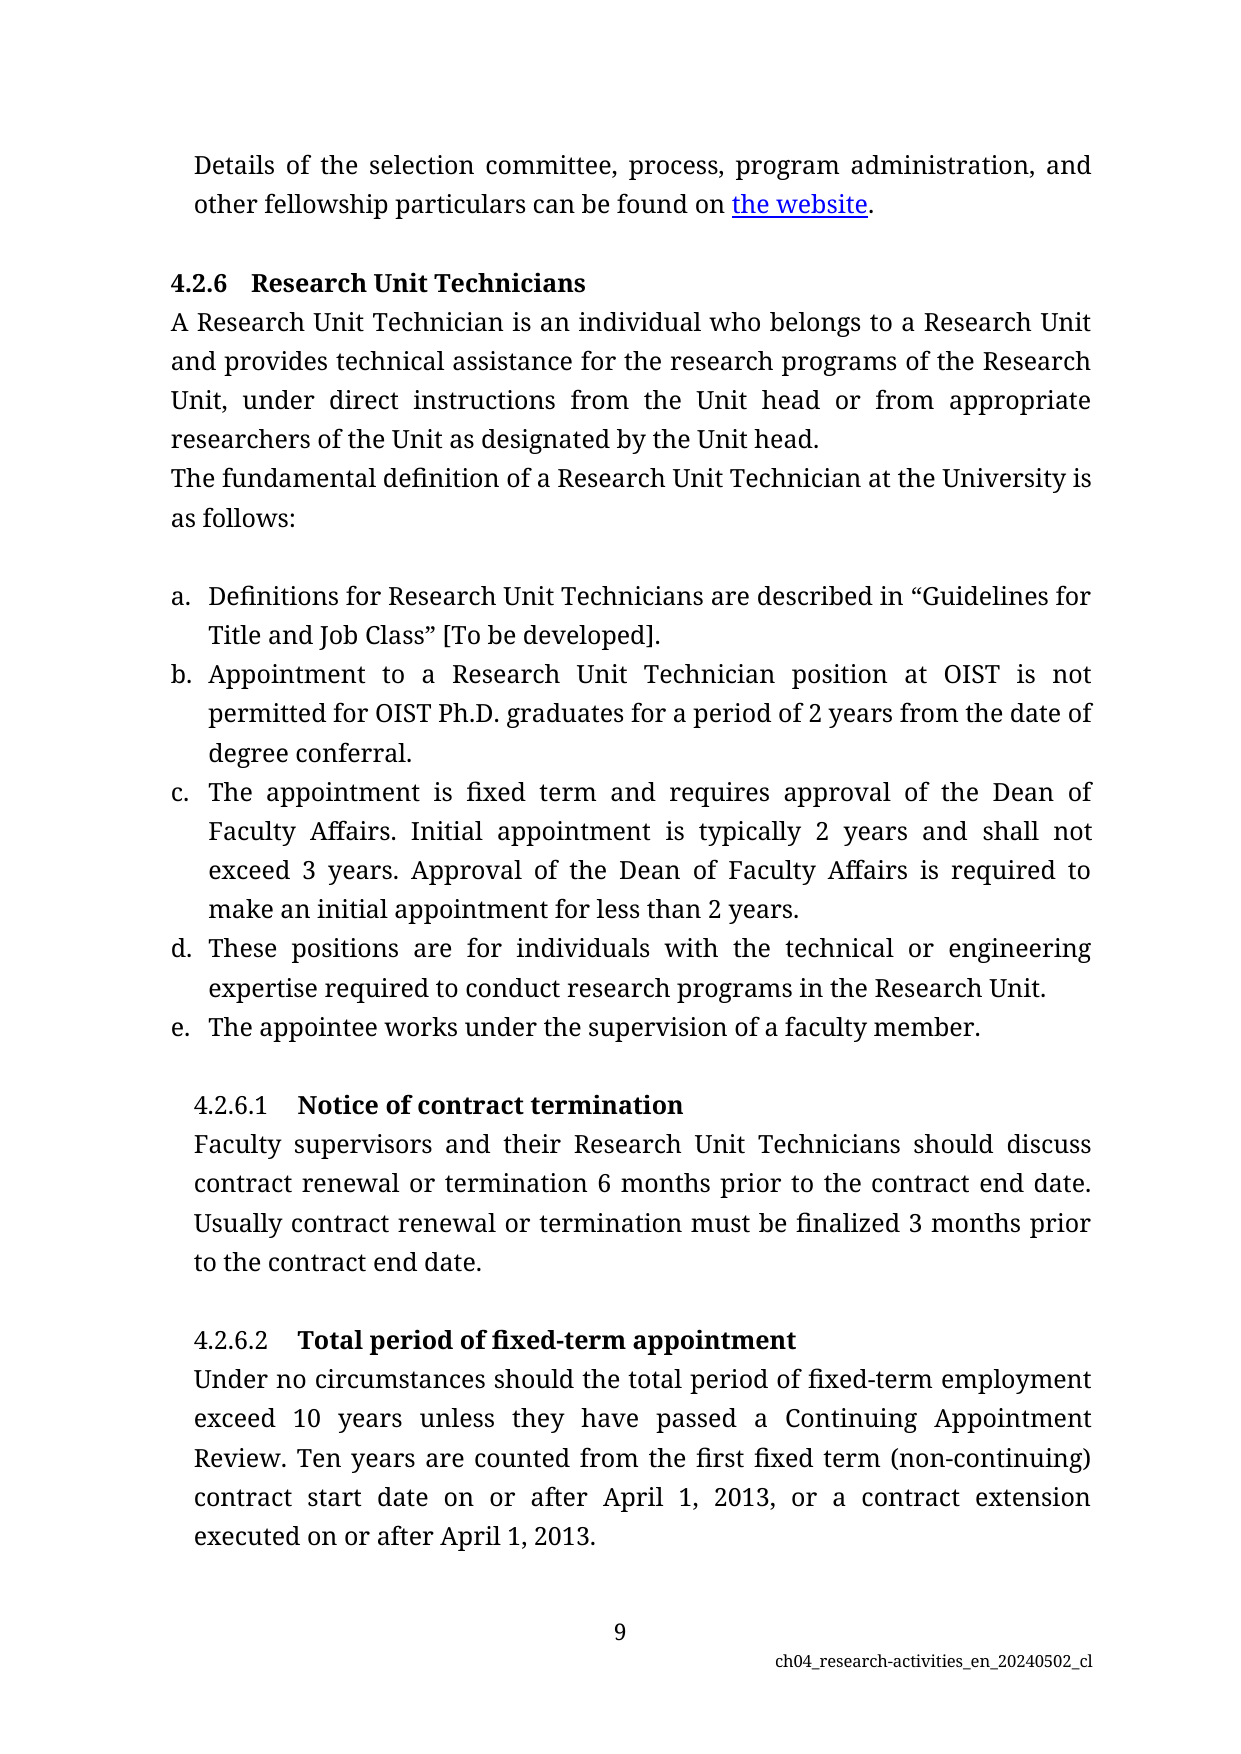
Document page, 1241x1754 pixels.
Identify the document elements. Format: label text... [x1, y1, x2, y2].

list The appointee works under the supervision of a faculty member. [171, 1009, 1092, 1043]
subtitle 4.2.6 Research Unit Technicians [171, 265, 1092, 299]
list These positions are for individuals with the technical or engineering expertise required to conduct research programs in the Research Unit. [171, 931, 1092, 1004]
text Details of the selection committee, process, program administration, and other fellowship particulars can be found on the website. [193, 148, 1092, 221]
text The fundamental definition of a Research Unit Technician at the University is as follows: [171, 461, 1092, 534]
list Appointment to a Research Unit Technician position at OIST is not permitted for OIST Ph.D. graduates for a period of 2 years from the date of degree conferral. [171, 657, 1092, 769]
text 4.2.6.1 Notice of contract termination [193, 1088, 1092, 1122]
list The appointment is fixed term and requires approval of the Dean of Faculty Affairs. Initial appointment is typically 2 years and shall not exceed 3 years. Approval of the Dean of Faculty Affairs is required to make an initial appointment for less than 2 years. [171, 774, 1092, 926]
text 4.2.6.2 Total period of fixed-term appointment [193, 1323, 1092, 1357]
subtitle A Research Unit Technician is an individual who belongs to a Research Unit and provides technical assistance for the research programs of the Research Unit, under direct instructions from the Unit head or from appropriate researchers of the Unit as designated by the Unit head. [171, 304, 1092, 456]
text Faculty supervisors and their Research Unit Technicians should discuss contract renewal or termination 6 months prior to the contract end date. Usually contract renewal or termination must be finalized 3 months prior to the contract end date. [193, 1127, 1092, 1278]
text Under no circumstances should the total period of fixed-term employment exceed 10 years unless they have passed a Continuing Appointment Review. Ten years are counted from the first fixed term (non-continuing) contract start date on or after April 1, 2013, or a contract extension executed on or after April 1, 2013. [193, 1362, 1092, 1553]
list Definitions for Research Unit Technicians are described in “Guidelines for Title and Job Class” [To be developed]. [171, 578, 1092, 652]
